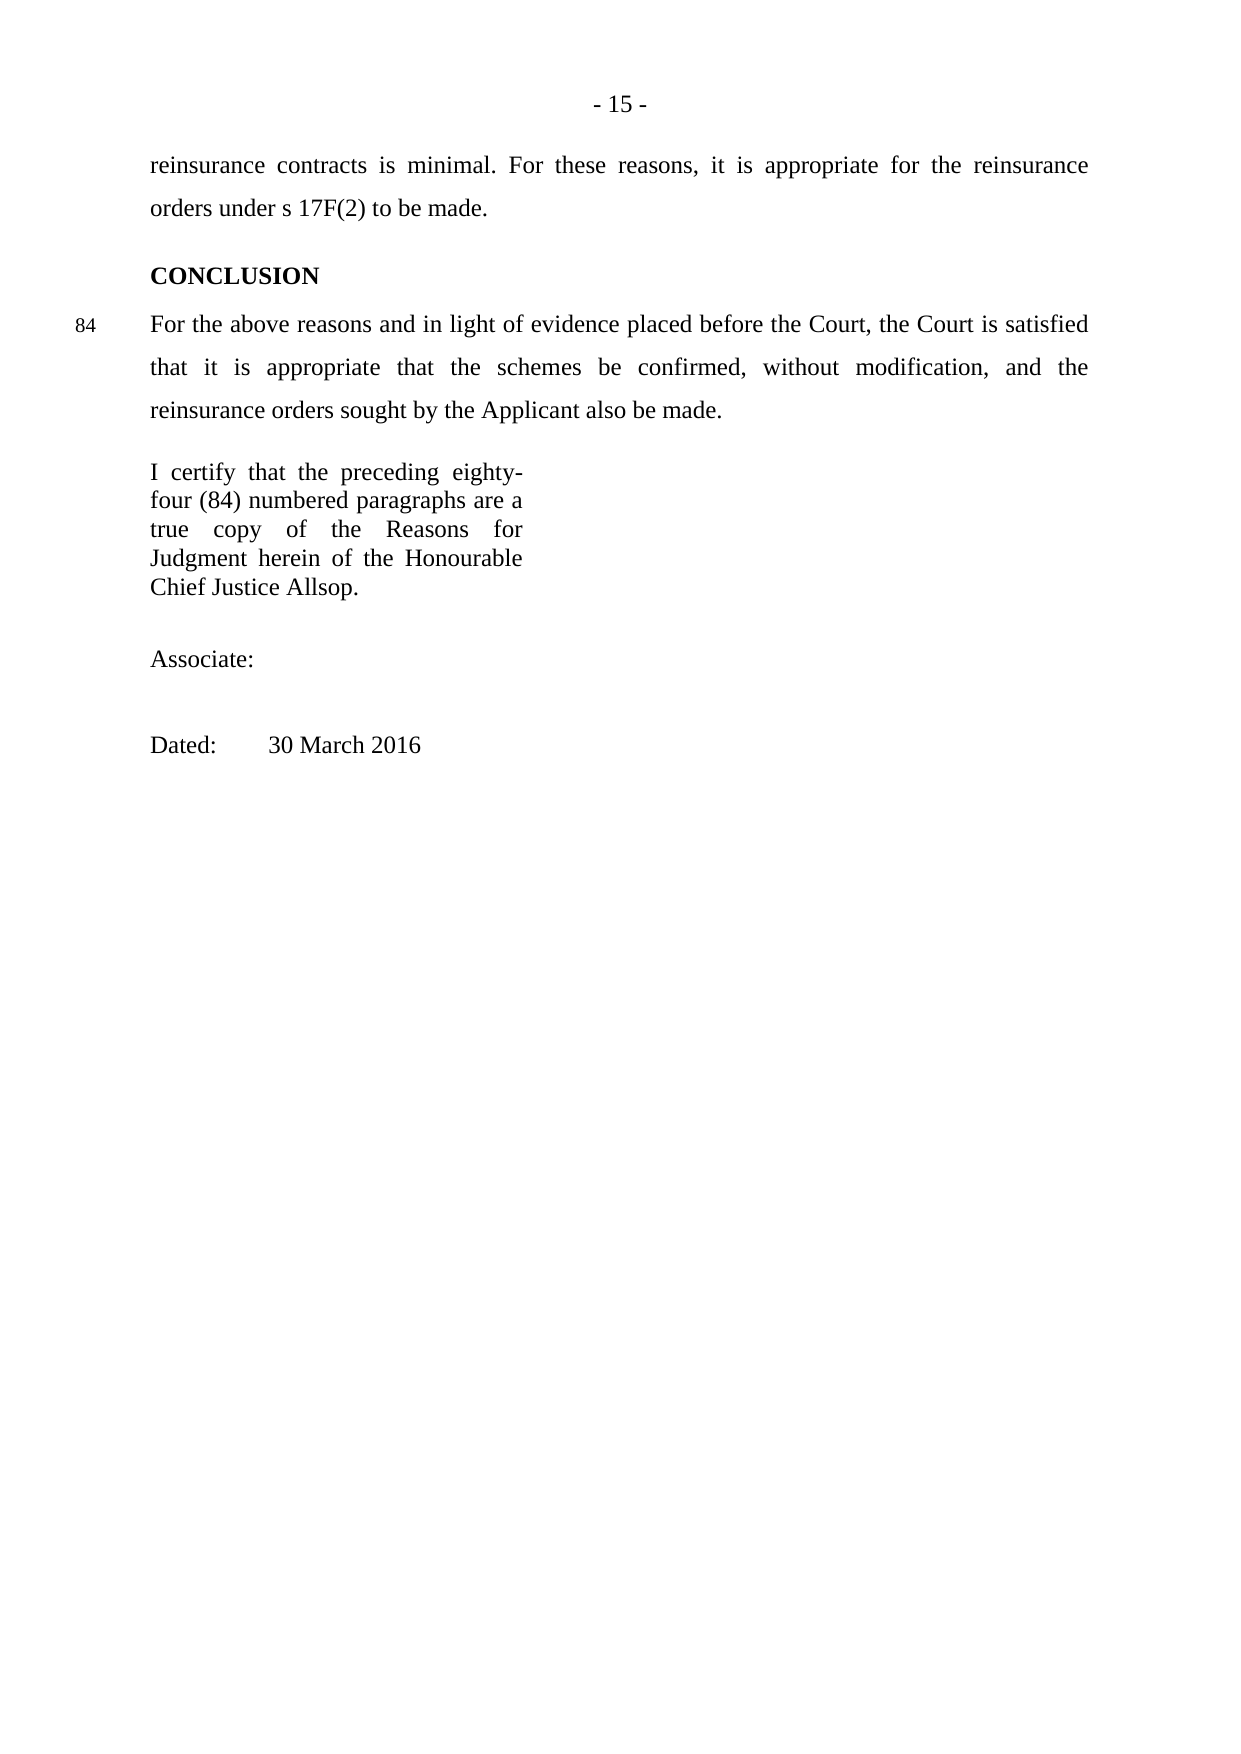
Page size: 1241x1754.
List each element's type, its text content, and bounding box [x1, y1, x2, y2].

text For the above reasons and in light of evidence placed before the Court, the Court is satisfied that it is appropriate that the schemes be confirmed, without modification, and the reinsurance orders sought by the Applicant also be made. [75, 309, 1090, 424]
subtitle CONCLUSION [150, 261, 1090, 290]
text Associate: [150, 644, 1090, 672]
table_header I certify that the preceding eighty-four (84) numbered paragraphs are a true copy of the Reasons for Judgment herein of the Honourable Chief Justice Allsop. [139, 457, 534, 601]
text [75, 150, 1090, 222]
text Dated: 30 March 2016 [150, 730, 1090, 759]
